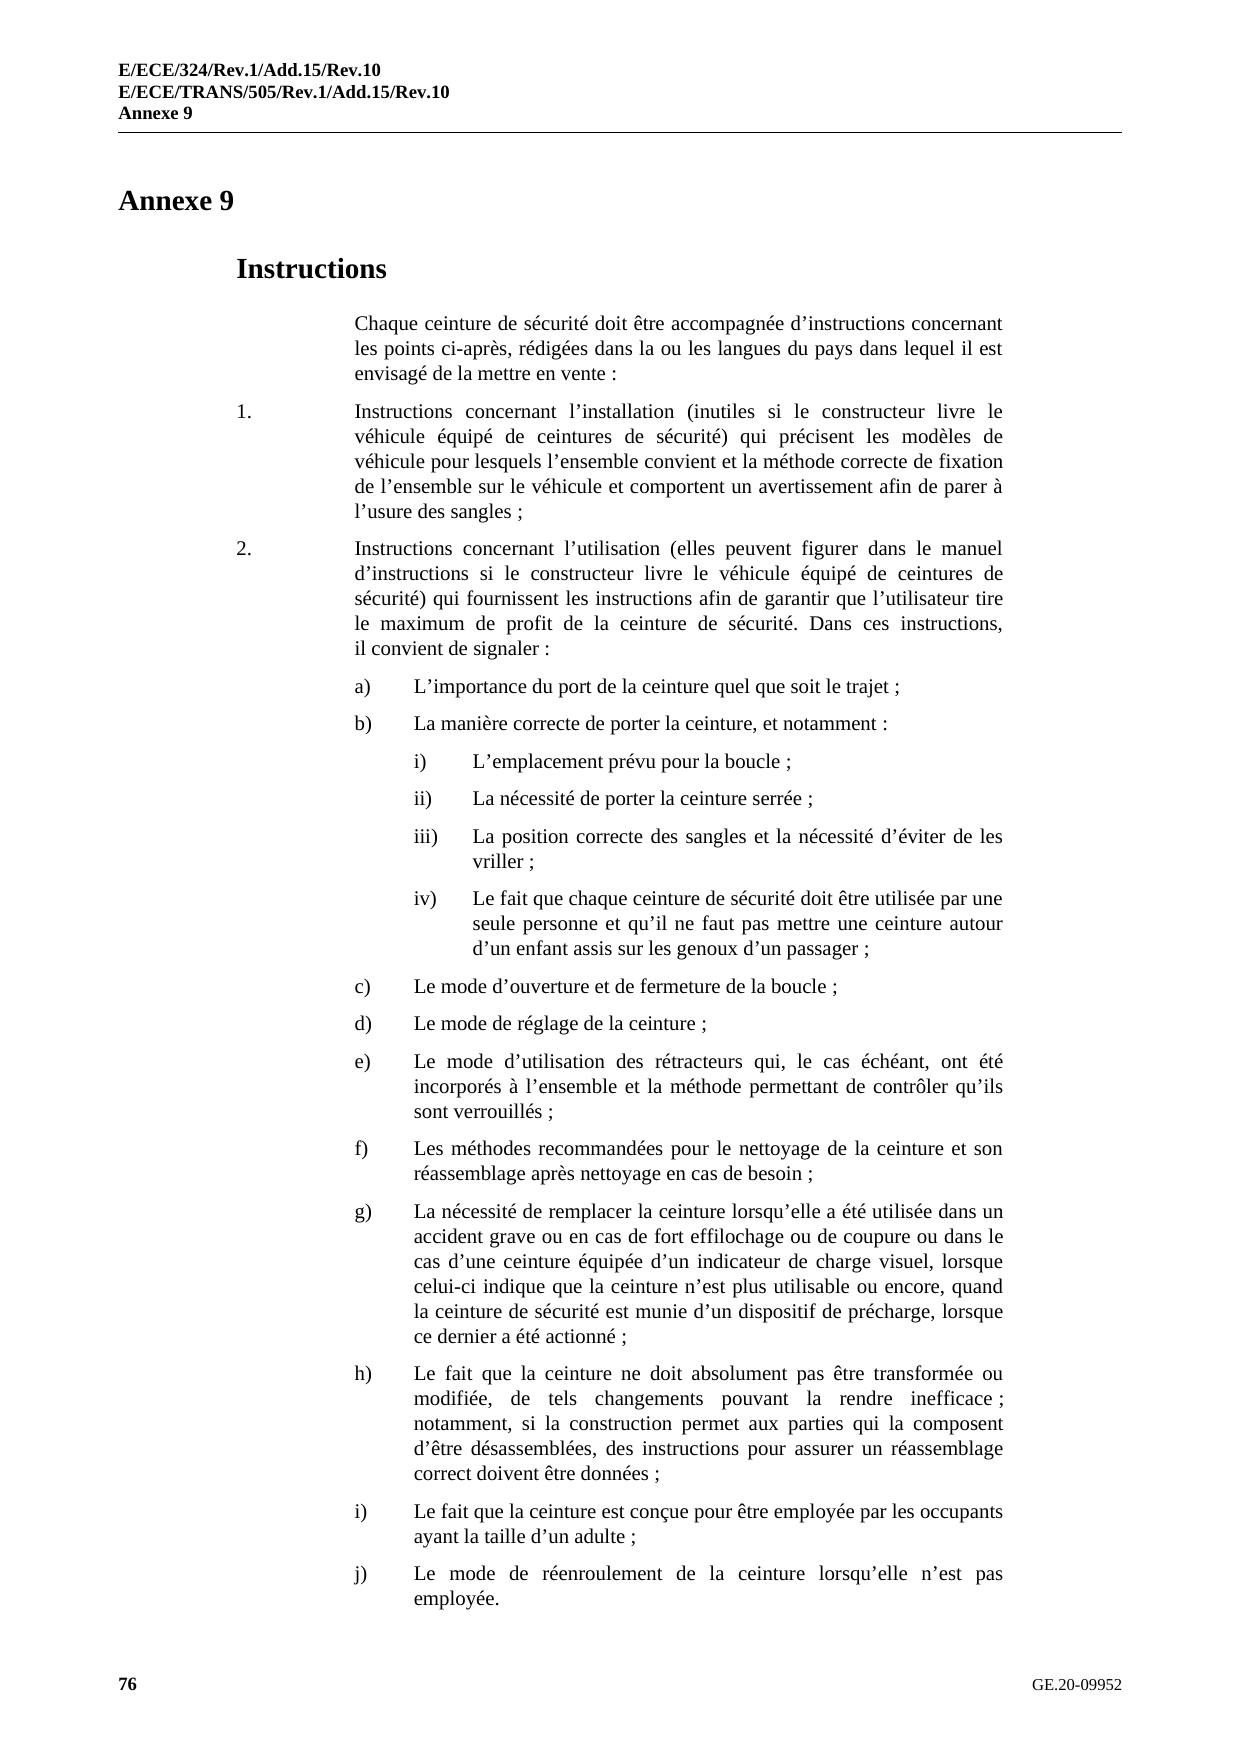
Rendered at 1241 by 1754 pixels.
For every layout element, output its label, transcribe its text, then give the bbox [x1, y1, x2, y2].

text 1. Instructions concernant l’installation (inutiles si le constructeur livre le véhicule équipé de ceintures de sécurité) qui précisent les modèles de véhicule pour lesquels l’ensemble convient et la méthode correcte de fixation de l’ensemble sur le véhicule et comportent un avertissement afin de parer à l’usure des sangles ; [236, 398, 1004, 523]
text iii) La position correcte des sangles et la nécessité d’éviter de les vriller ; [413, 823, 1004, 873]
text c) Le mode d’ouverture et de fermeture de la boucle ; [354, 973, 1004, 998]
text e) Le mode d’utilisation des rétracteurs qui, le cas échéant, ont été incorporés à l’ensemble et la méthode permettant de contrôler qu’ils sont verrouillés ; [354, 1048, 1004, 1123]
text a) L’importance du port de la ceinture quel que soit le trajet ; [354, 673, 1004, 698]
text iv) Le fait que chaque ceinture de sécurité doit être utilisée par une seule personne et qu’il ne faut pas mettre une ceinture autour d’un enfant assis sur les genoux d’un passager ; [413, 885, 1004, 960]
text j) Le mode de réenroulement de la ceinture lorsqu’elle n’est pas employée. [354, 1560, 1004, 1610]
text d) Le mode de réglage de la ceinture ; [354, 1010, 1004, 1035]
text f) Les méthodes recommandées pour le nettoyage de la ceinture et son réassemblage après nettoyage en cas de besoin ; [354, 1135, 1004, 1185]
text Annexe 9 [118, 185, 1004, 216]
text 2. Instructions concernant l’utilisation (elles peuvent figurer dans le manuel d’instructions si le constructeur livre le véhicule équipé de ceintures de sécurité) qui fournissent les instructions afin de garantir que l’utilisateur tire le maximum de profit de la ceinture de sécurité. Dans ces instructions, il convient de signaler : [236, 535, 1004, 660]
text Instructions [118, 254, 1004, 285]
text b) La manière correcte de porter la ceinture, et notamment : [354, 710, 1004, 735]
text h) Le fait que la ceinture ne doit absolument pas être transformée ou modifiée, de tels changements pouvant la rendre inefficace ; notamment, si la construction permet aux parties qui la composent d’être désassemblées, des instructions pour assurer un réassemblage correct doivent être données ; [354, 1360, 1004, 1485]
text ii) La nécessité de porter la ceinture serrée ; [413, 785, 1004, 810]
text Chaque ceinture de sécurité doit être accompagnée d’instructions concernant les points ci-après, rédigées dans la ou les langues du pays dans lequel il est envisagé de la mettre en vente : [354, 310, 1004, 385]
text g) La nécessité de remplacer la ceinture lorsqu’elle a été utilisée dans un accident grave ou en cas de fort effilochage ou de coupure ou dans le cas d’une ceinture équipée d’un indicateur de charge visuel, lorsque celui-ci indique que la ceinture n’est plus utilisable ou encore, quand la ceinture de sécurité est munie d’un dispositif de précharge, lorsque ce dernier a été actionné ; [354, 1198, 1004, 1348]
text i) Le fait que la ceinture est conçue pour être employée par les occupants ayant la taille d’un adulte ; [354, 1498, 1004, 1548]
text i) L’emplacement prévu pour la boucle ; [413, 748, 1004, 773]
